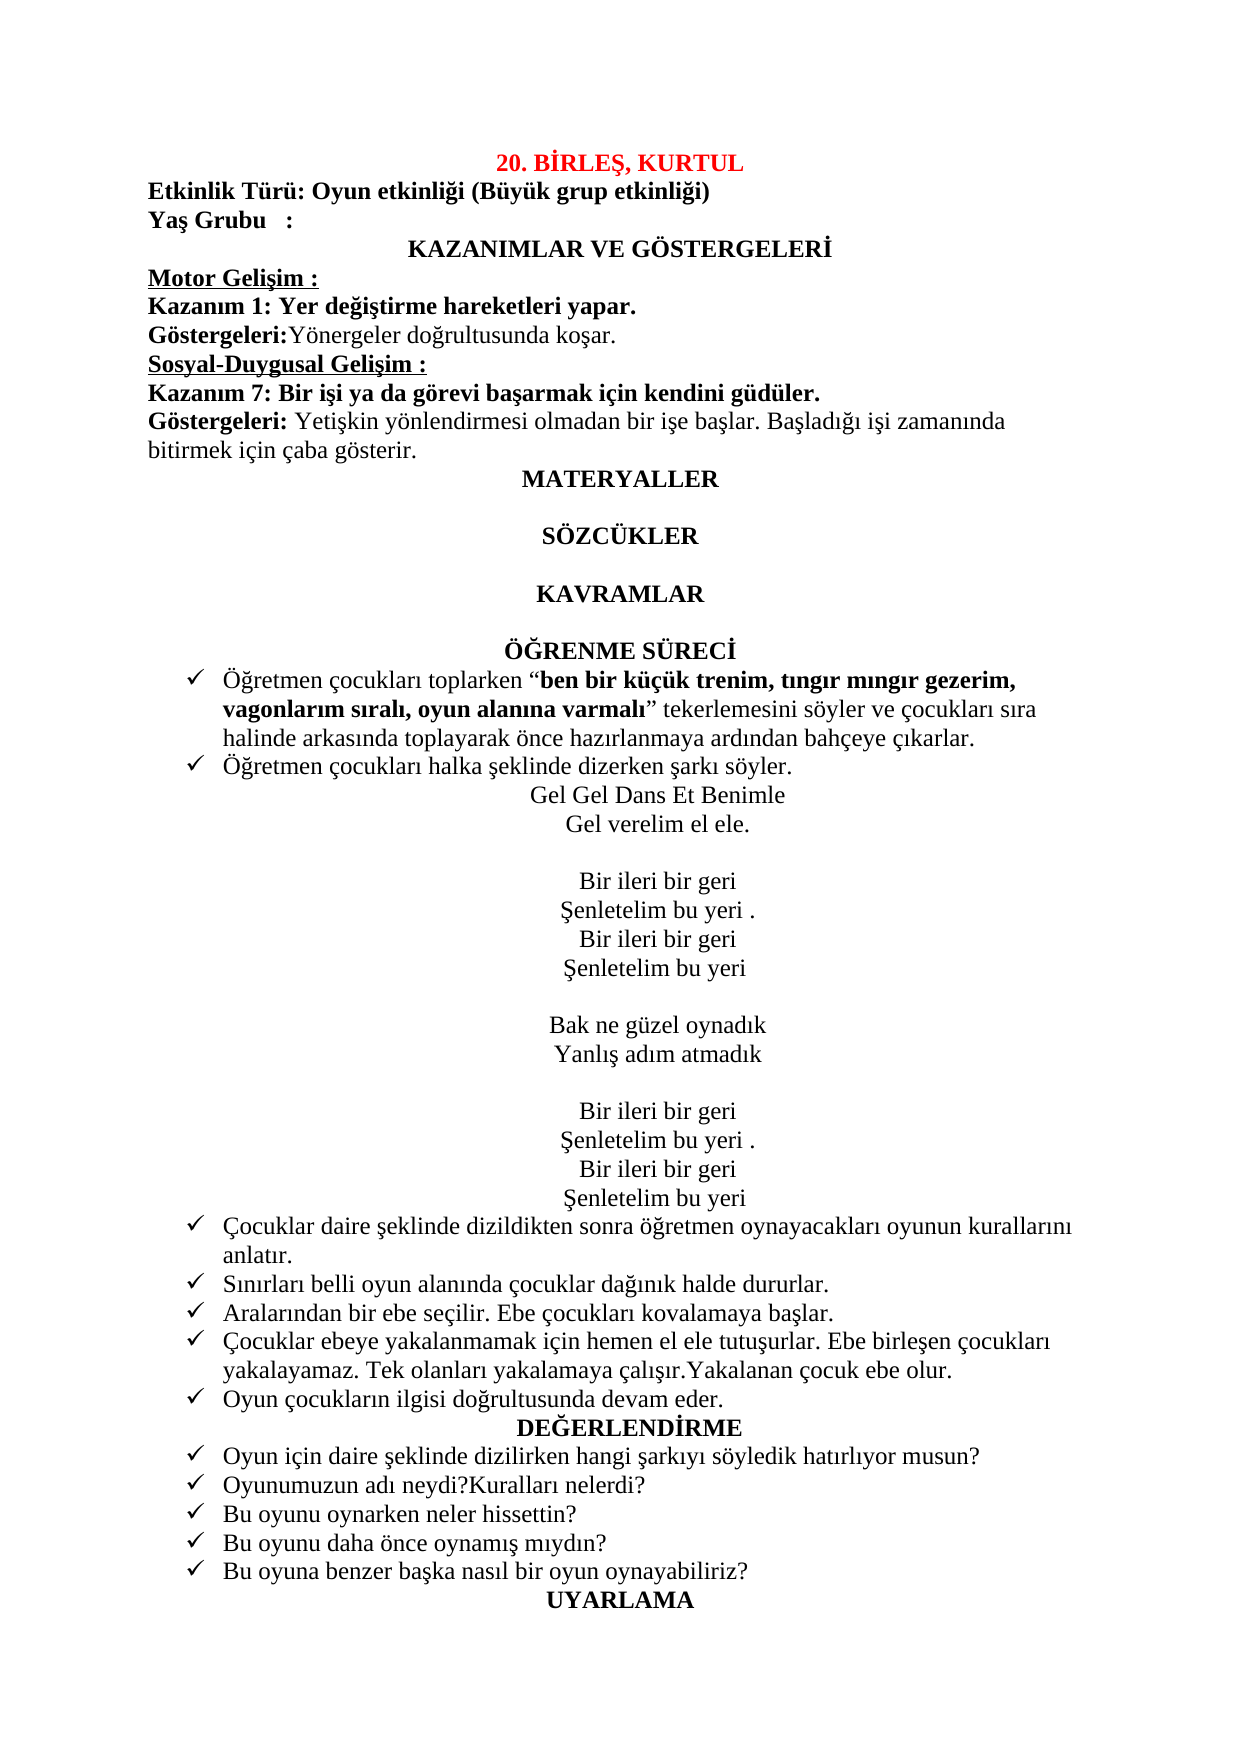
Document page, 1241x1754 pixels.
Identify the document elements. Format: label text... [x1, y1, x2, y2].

text Yaş Grubu : [148, 205, 1093, 234]
list Bu oyunu daha önce oynamış mıydın? [185, 1528, 1093, 1556]
text Kazanım 1: Yer değiştirme hareketleri yapar. Göstergeleri:Yönergeler doğrultusunda koşar. [148, 291, 1093, 349]
list Aralarından bir ebe seçilir. Ebe çocukları kovalamaya başlar. [185, 1298, 1093, 1326]
list Sınırları belli oyun alanında çocuklar dağınık halde dururlar. [185, 1269, 1093, 1298]
list Oyun için daire şeklinde dizilirken hangi şarkıyı söyledik hatırlıyor musun? [185, 1441, 1093, 1470]
text MATERYALLER [148, 464, 1093, 493]
text KAZANIMLAR VE GÖSTERGELERİ [148, 234, 1093, 263]
text Kazanım 7: Bir işi ya da görevi başarmak için kendini güdüler. Göstergeleri: Yetişkin yönlendirmesi olmadan bir işe başlar. Başladığı işi zamanında bitirmek için çaba gösterir. [148, 378, 1093, 464]
text Etkinlik Türü: Oyun etkinliği (Büyük grup etkinliği) [148, 176, 1093, 205]
text 20. BİRLEŞ, KURTUL [148, 148, 1093, 176]
text KAVRAMLAR [148, 579, 1093, 608]
list Bu oyunu oynarken neler hissettin? [185, 1499, 1093, 1528]
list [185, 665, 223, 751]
text UYARLAMA [148, 1585, 1093, 1614]
text Sosyal-Duygusal Gelişim : [148, 349, 1093, 378]
text Gel Gel Dans Et Benimle Gel verelim el ele. Bir ileri bir geri Şenletelim bu yeri . Bir ileri bir geri Şenletelim bu yeri Bak ne güzel oynadık Yanlış adım atmadık Bir ileri bir geri Şenletelim bu yeri . Bir ileri bir geri Şenletelim bu yeri [223, 780, 1093, 1211]
list Oyunumuzun adı neydi?Kuralları nelerdi? [185, 1470, 1093, 1499]
text Motor Gelişim : [148, 263, 1093, 291]
text DEĞERLENDİRME [148, 1413, 1093, 1441]
list Bu oyuna benzer başka nasıl bir oyun oynayabiliriz? [185, 1556, 1093, 1585]
list Çocuklar daire şeklinde dizildikten sonra öğretmen oynayacakları oyunun kurallarını anlatır. [185, 1211, 1093, 1269]
list Oyun çocukların ilgisi doğrultusunda devam eder. [185, 1384, 1093, 1413]
list Çocuklar ebeye yakalanmamak için hemen el ele tutuşurlar. Ebe birleşen çocukları yakalayamaz. Tek olanları yakalamaya çalışır.Yakalanan çocuk ebe olur. [185, 1326, 1093, 1384]
list Öğretmen çocukları halka şeklinde dizerken şarkı söyler. [185, 751, 1093, 780]
text SÖZCÜKLER [148, 521, 1093, 550]
text ÖĞRENME SÜRECİ [148, 636, 1093, 665]
